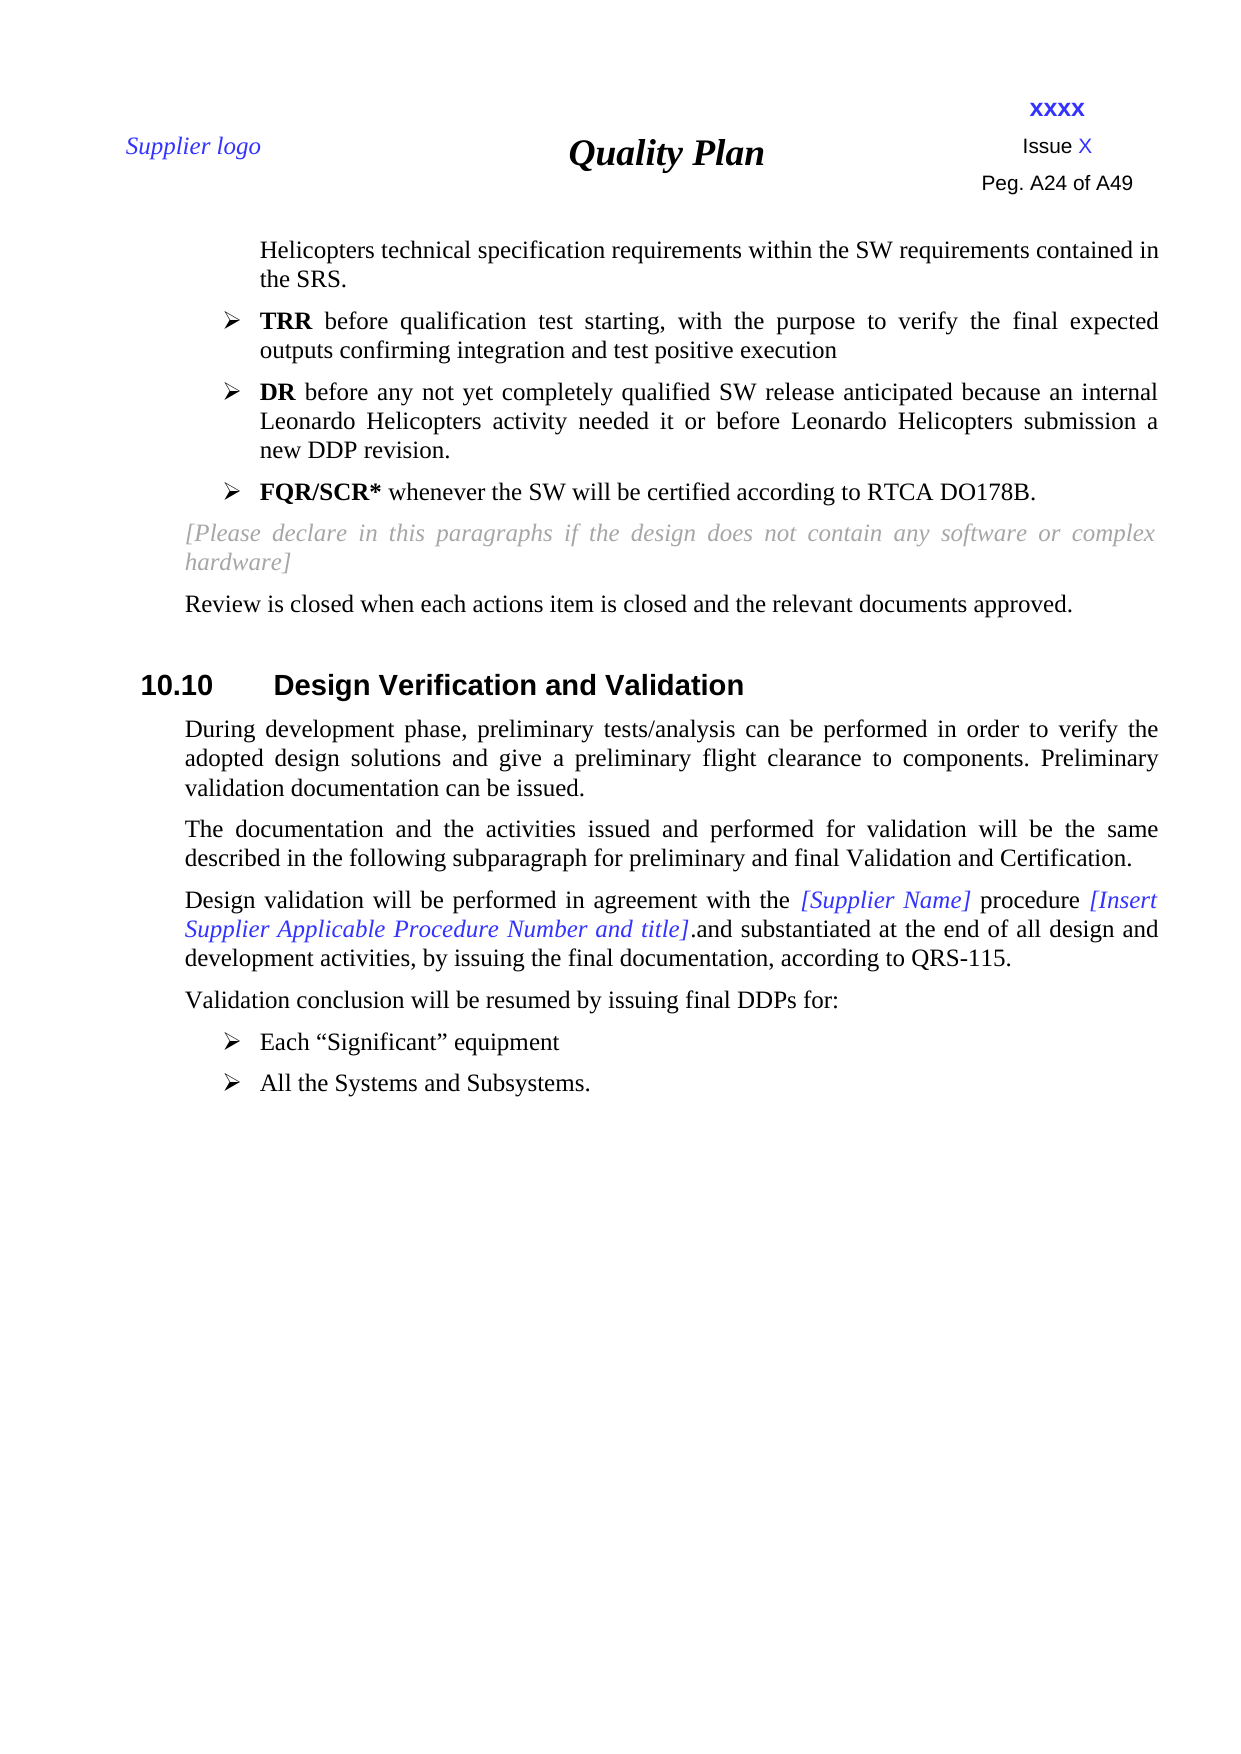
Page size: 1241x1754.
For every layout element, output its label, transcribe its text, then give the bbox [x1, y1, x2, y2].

table_cell During development phase, preliminary tests/analysis can be performed in order to verify the adopted design solutions and give a preliminary flight clearance to components. Preliminary validation documentation can be issued. The documentation and the activities issued and performed for validation will be the same described in the following subparagraph for preliminary and final Validation and Certification. Design validation will be performed in agreement with the [Supplier Name] procedure [Insert Supplier Applicable Procedure Number and title].and substantiated at the end of all design and development activities, by issuing the final documentation, according to QRS-115. Validation conclusion will be resumed by issuing final DDPs for: Each “Significant” equipment All the Systems and Subsystems. [118, 701, 1167, 1110]
table_cell Design Verification and Validation [118, 630, 1167, 701]
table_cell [118, 222, 1167, 630]
